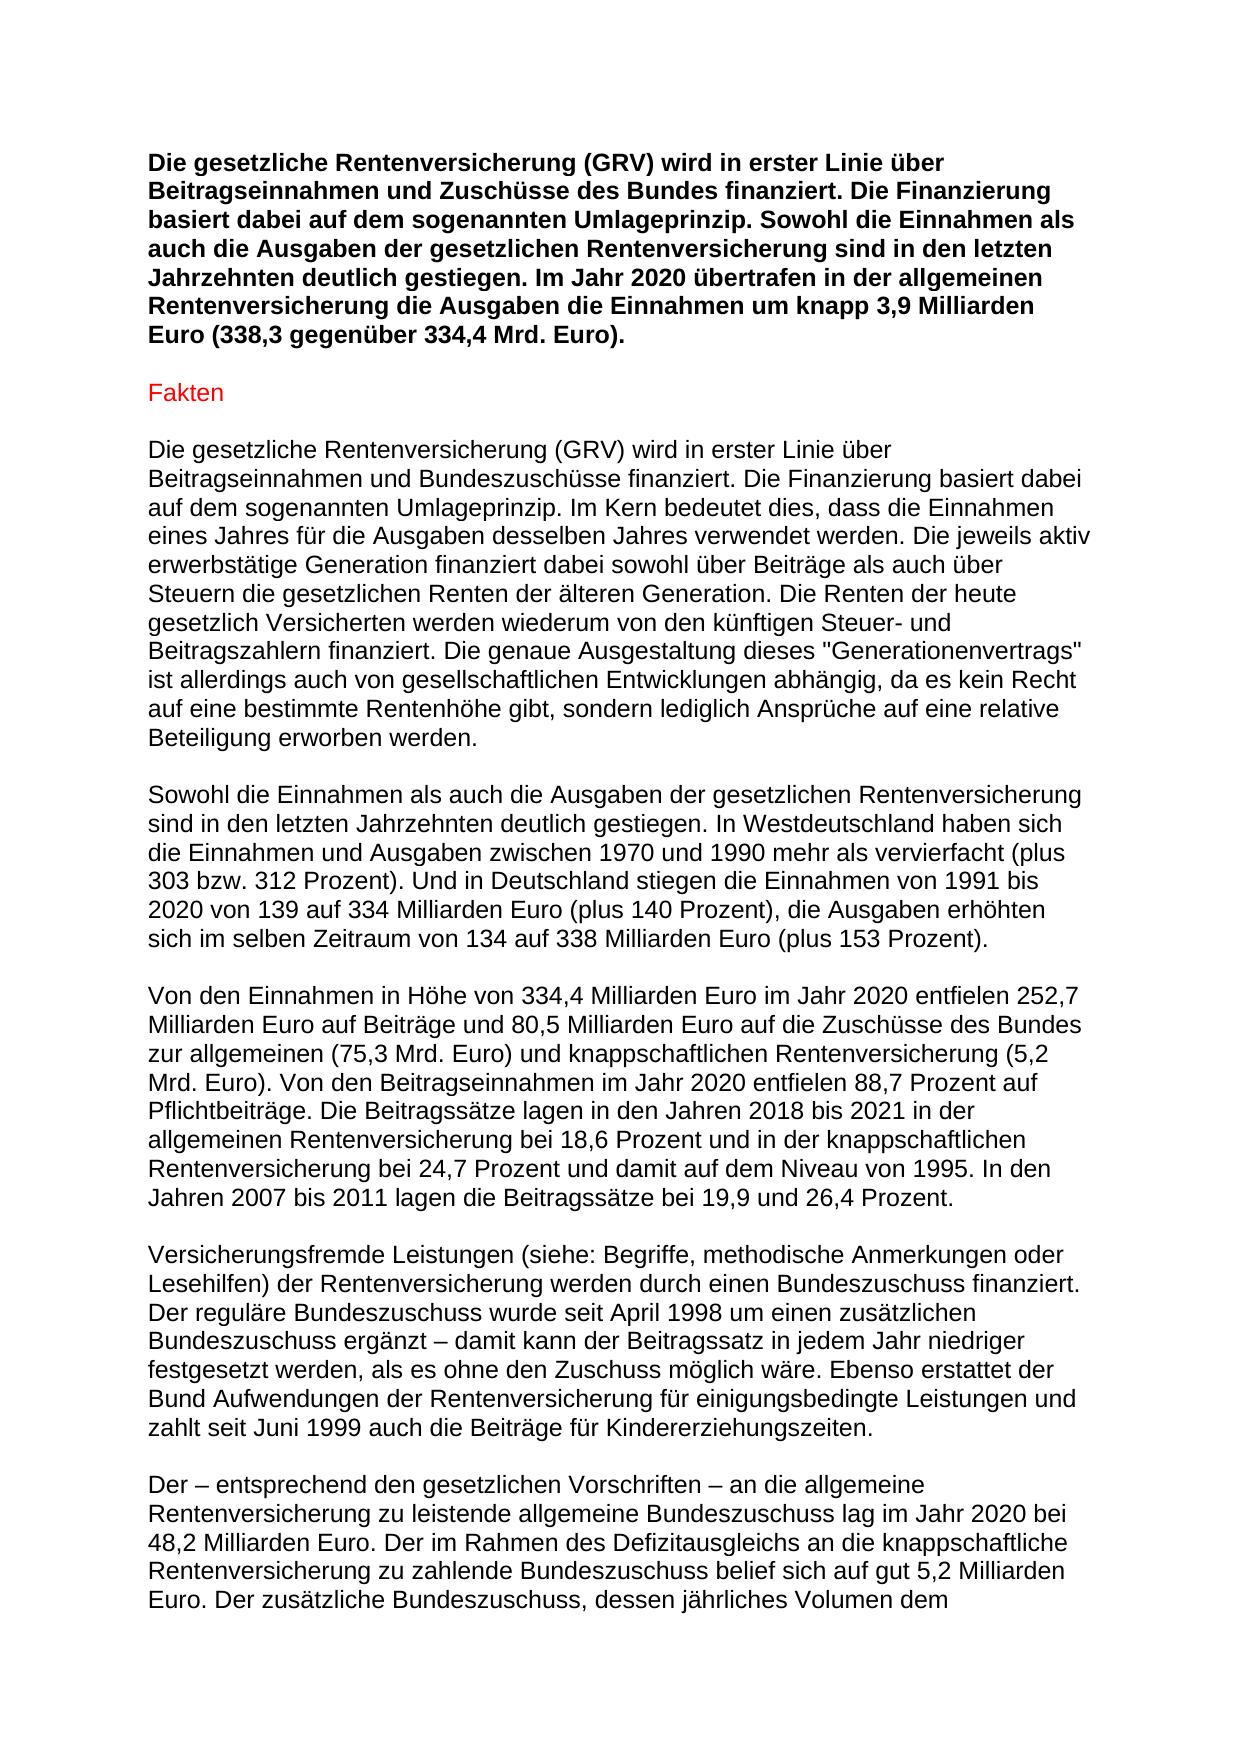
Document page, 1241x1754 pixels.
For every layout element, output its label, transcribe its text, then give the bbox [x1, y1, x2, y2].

text Die gesetzliche Rentenversicherung (GRV) wird in erster Linie über Beitragseinnahmen und Bundeszuschüsse finanziert. Die Finanzierung basiert dabei auf dem sogenannten Umlageprinzip. Im Kern bedeutet dies, dass die Einnahmen eines Jahres für die Ausgaben desselben Jahres verwendet werden. Die jeweils aktiv erwerbstätige Generation finanziert dabei sowohl über Beiträge als auch über Steuern die gesetzlichen Renten der älteren Generation. Die Renten der heute gesetzlich Versicherten werden wiederum von den künftigen Steuer- und Beitragszahlern finanziert. Die genaue Ausgestaltung dieses "Generationenvertrags" ist allerdings auch von gesellschaftlichen Entwicklungen abhängig, da es kein Recht auf eine bestimmte Rentenhöhe gibt, sondern lediglich Ansprüche auf eine relative Beteiligung erworben werden. [478, 435, 1093, 751]
text Fakten [148, 378, 1093, 406]
text Die gesetzliche Rentenversicherung (GRV) wird in erster Linie über Beitragseinnahmen und Zuschüsse des Bundes finanziert. Die Finanzierung basiert dabei auf dem sogenannten Umlageprinzip. Sowohl die Einnahmen als auch die Ausgaben der gesetzlichen Rentenversicherung sind in den letzten Jahrzehnten deutlich gestiegen. Im Jahr 2020 übertrafen in der allgemeinen Rentenversicherung die Ausgaben die Einnahmen um knapp 3,9 Milliarden Euro (338,3 gegenüber 334,4 Mrd. Euro). [626, 148, 1093, 349]
text Versicherungsfremde Leistungen (siehe: Begriffe, methodische Anmerkungen oder Lesehilfen) der Rentenversicherung werden durch einen Bundeszuschuss finanziert. Der reguläre Bundeszuschuss wurde seit April 1998 um einen zusätzlichen Bundeszuschuss ergänzt – damit kann der Beitragssatz in jedem Jahr niedriger festgesetzt werden, als es ohne den Zuschuss möglich wäre. Ebenso erstattet der Bund Aufwendungen der Rentenversicherung für einigungsbedingte Leistungen und zahlt seit Juni 1999 auch die Beiträge für Kindererziehungszeiten. [874, 1240, 1093, 1441]
